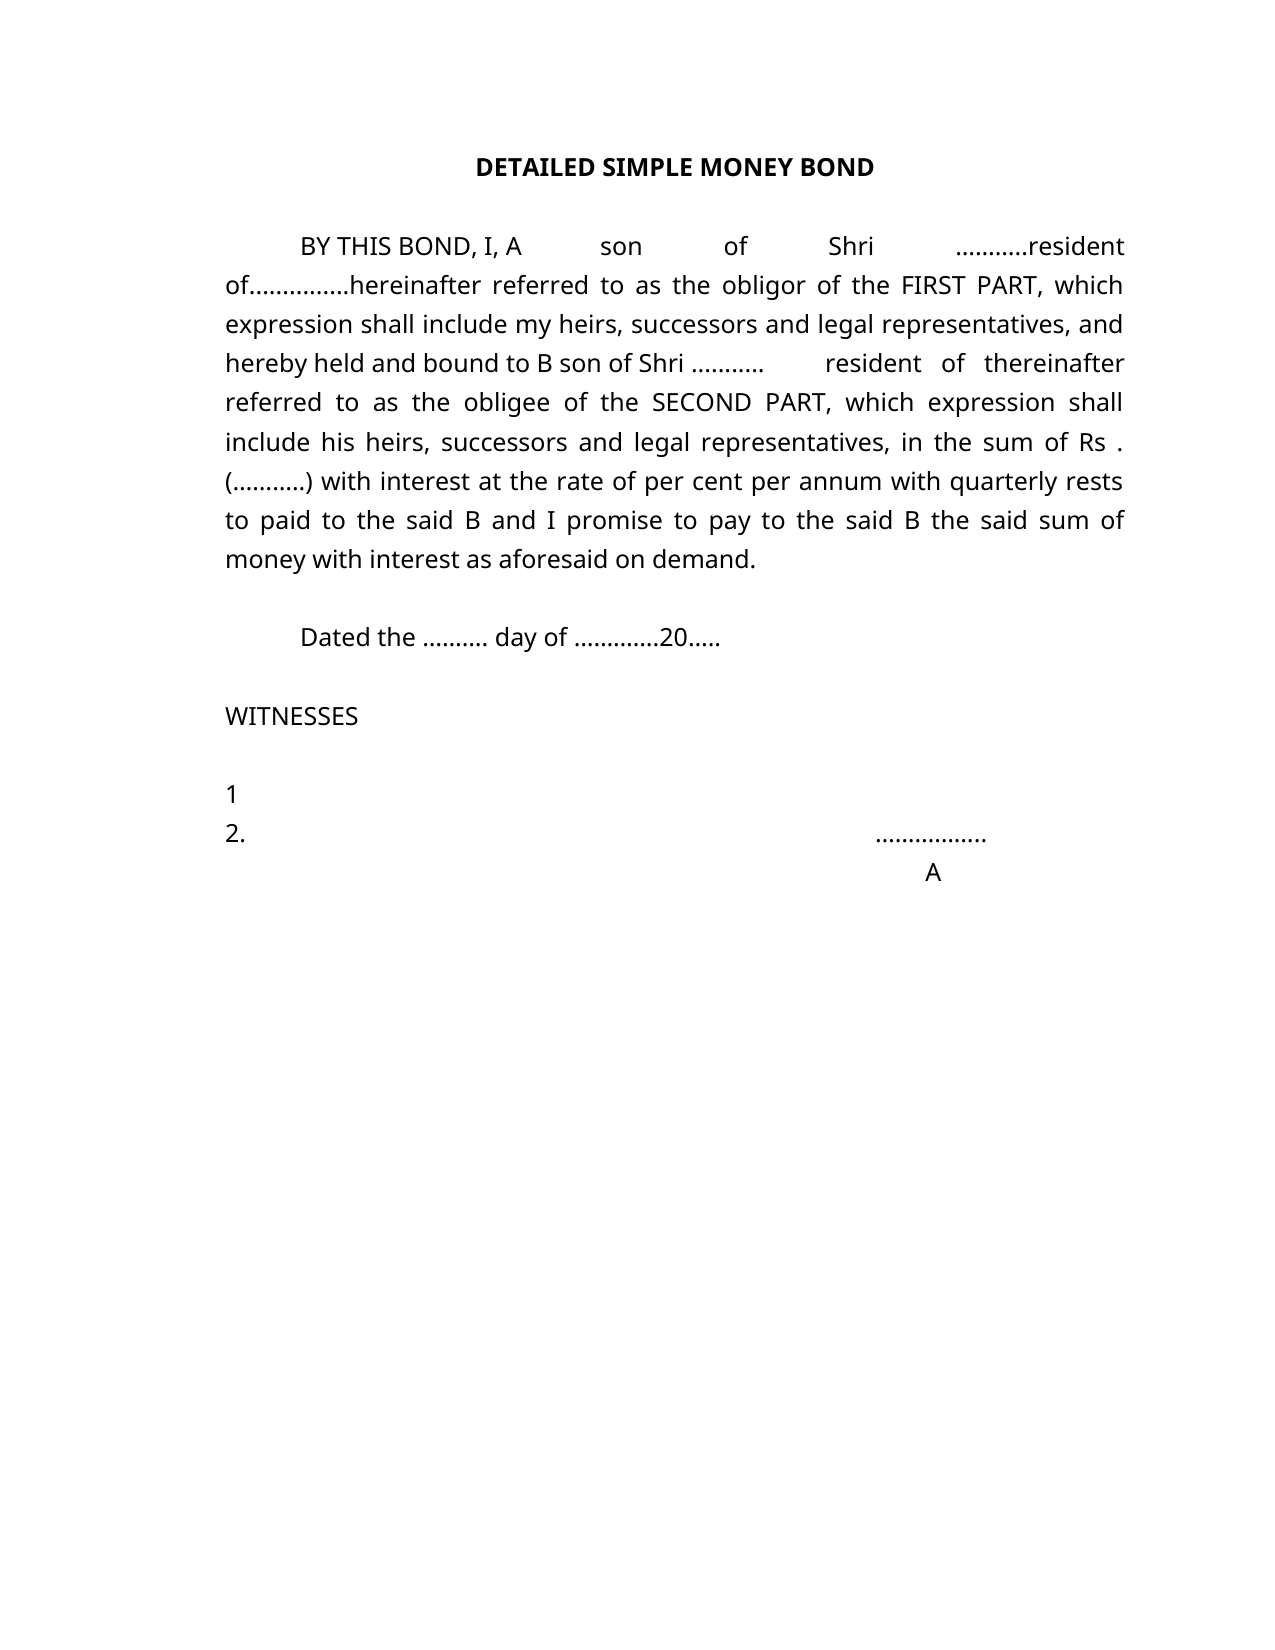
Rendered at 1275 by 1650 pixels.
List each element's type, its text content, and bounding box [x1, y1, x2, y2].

text DETAILED SIMPLE MONEY BOND [225, 150, 1125, 184]
text BY THIS BOND, I, A son of Shri ………..resident of...............hereinafter referred to as the obligor of the FIRST PART, which expression shall include my heirs, successors and legal representatives, and hereby held and bound to B son of Shri ........... resident of thereinafter referred to as the obligee of the SECOND PART, which expression shall include his heirs, successors and legal representatives, in the sum of Rs . (………..) with interest at the rate of per cent per annum with quarterly rests to paid to the said B and I promise to pay to the said B the said sum of money with interest as aforesaid on demand. [225, 228, 1125, 576]
text WITNESSES [225, 698, 1125, 732]
text 2. …………….. [225, 816, 1125, 850]
text 1 [225, 777, 1125, 811]
text A [225, 855, 1125, 889]
text Dated the ………. day of ………….20….. [225, 620, 1125, 654]
